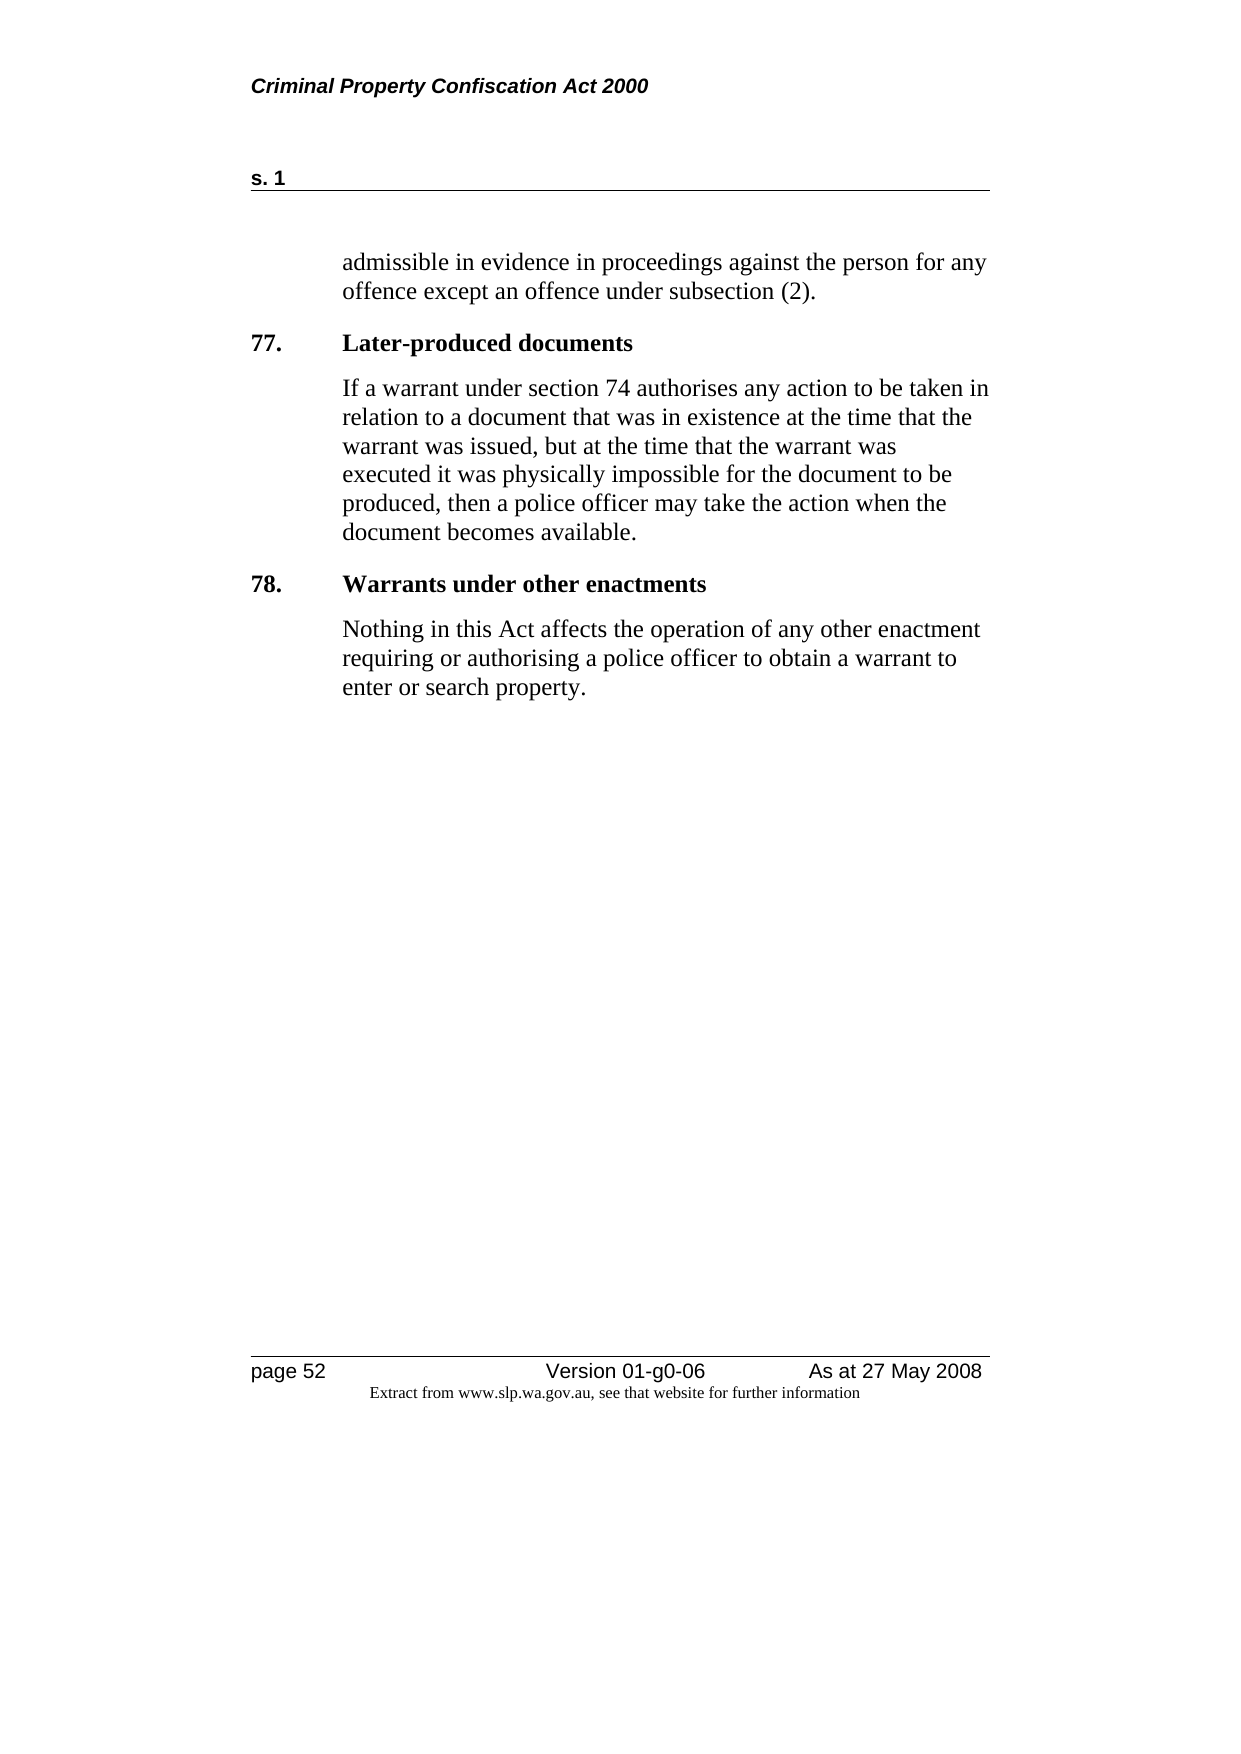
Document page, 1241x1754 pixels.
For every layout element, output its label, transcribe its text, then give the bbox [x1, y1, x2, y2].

subtitle 77. Later-produced documents [251, 328, 990, 357]
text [251, 247, 990, 305]
text If a warrant under section 74 authorises any action to be taken in relation to a document that was in existence at the time that the warrant was issued, but at the time that the warrant was executed it was physically impossible for the document to be produced, then a police officer may take the action when the document becomes available. [251, 373, 990, 546]
subtitle 78. Warrants under other enactments [251, 569, 990, 597]
text Nothing in this Act affects the operation of any other enactment requiring or authorising a police officer to obtain a warrant to enter or search property. [251, 614, 990, 700]
